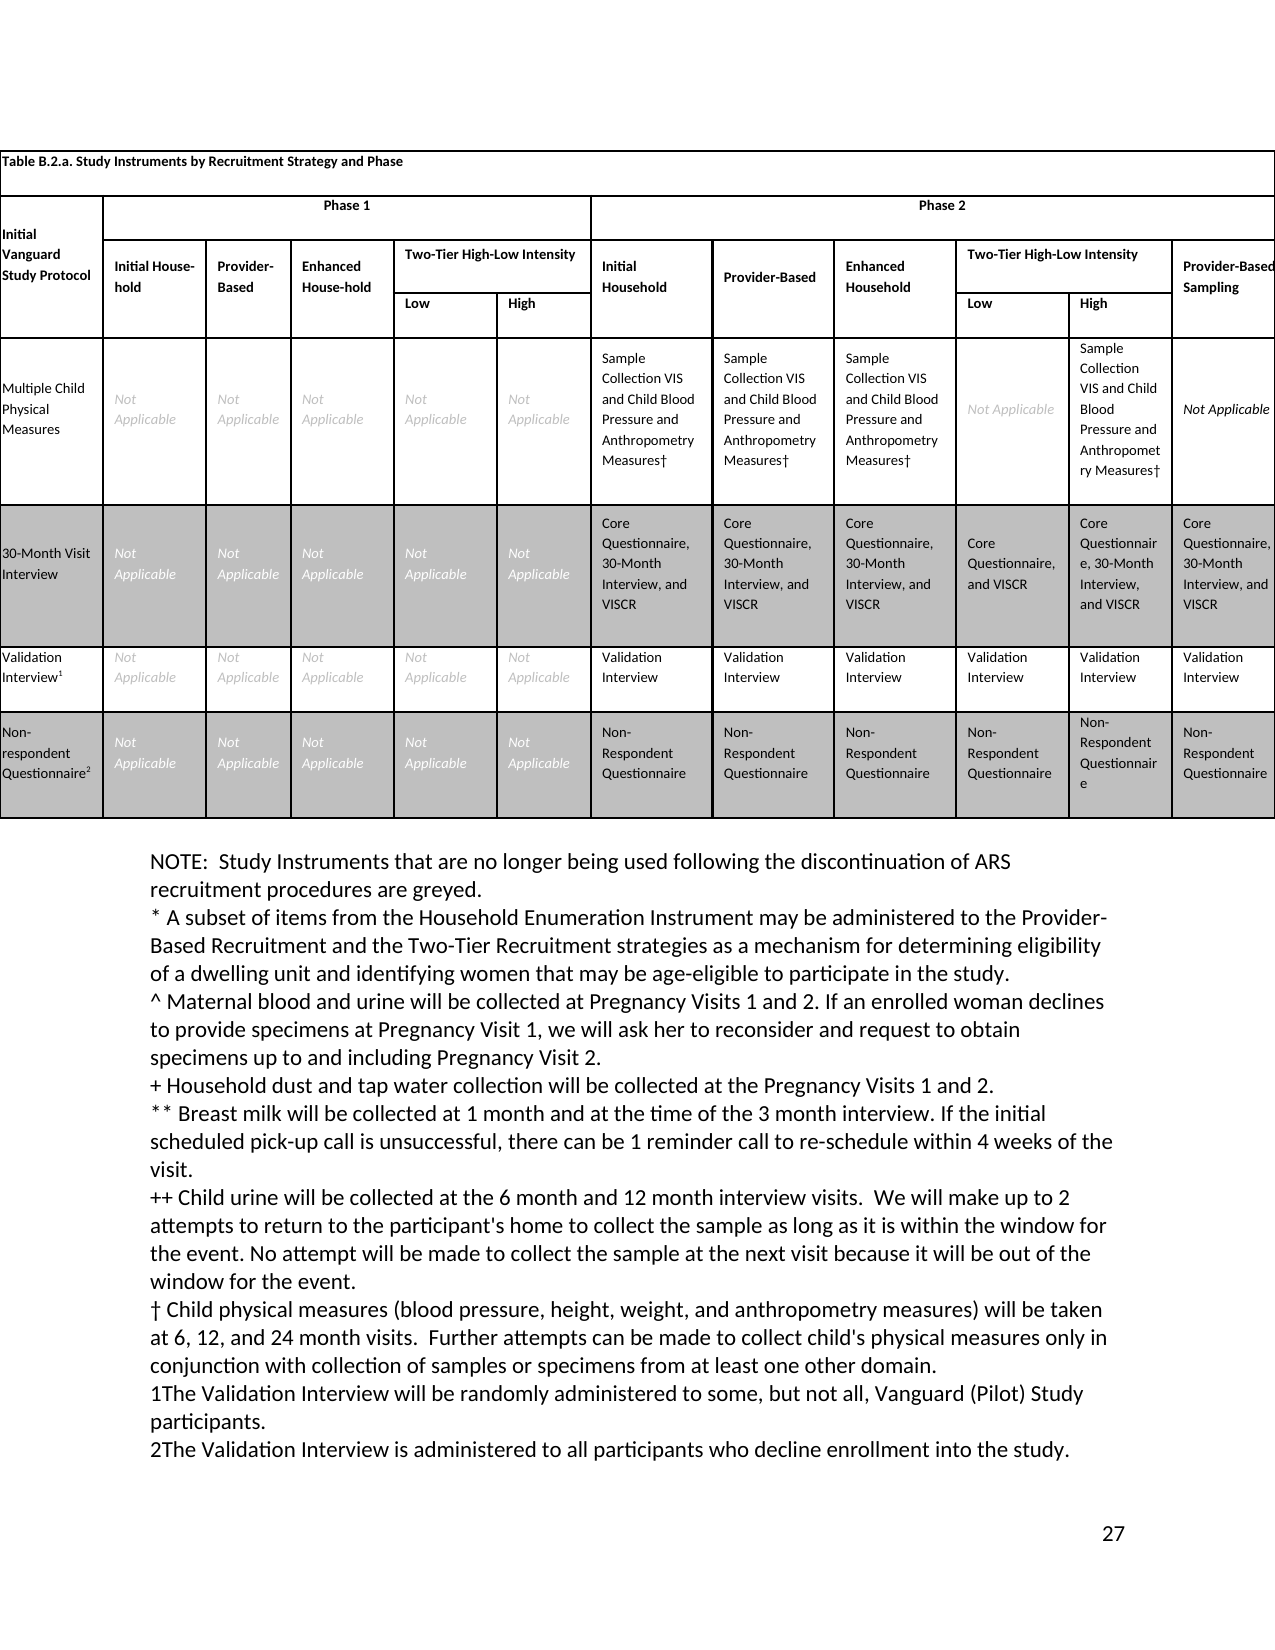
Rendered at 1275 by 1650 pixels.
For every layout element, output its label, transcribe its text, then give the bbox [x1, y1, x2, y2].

table_cell Validation Interview1 [1, 648, 102, 711]
table_cell Not Applicable [395, 339, 496, 504]
table_cell Not Applicable [104, 713, 205, 817]
table_cell Non- Respondent Questionnaire [835, 713, 955, 817]
table_cell Core Questionnaire, and VISCR [957, 506, 1068, 646]
table_cell Core Questionnaire, 30-Month Interview, and VISCR [714, 506, 833, 646]
table_cell Not Applicable [1173, 339, 1274, 504]
text * A subset of items from the Household Enumeration Instrument may be administered to the Provider-Based Recruitment and the Two-Tier Recruitment strategies as a mechanism for determining eligibility of a dwelling unit and identifying women that may be age-eligible to participate in the study. ^ Maternal blood and urine will be collected at Pregnancy Visits 1 and 2. If an enrolled woman declines to provide specimens at Pregnancy Visit 1, we will ask her to reconsider and request to obtain specimens up to and including Pregnancy Visit 2. + Household dust and tap water collection will be collected at the Pregnancy Visits 1 and 2. ** Breast milk will be collected at 1 month and at the time of the 3 month interview. If the initial scheduled pick-up call is unsuccessful, there can be 1 reminder call to re-schedule within 4 weeks of the visit. ++ Child urine will be collected at the 6 month and 12 month interview visits. We will make up to 2 attempts to return to the participant's home to collect the sample as long as it is within the window for the event. No attempt will be made to collect the sample at the next visit because it will be out of the window for the event. † Child physical measures (blood pressure, height, weight, and anthropometry measures) will be taken at 6, 12, and 24 month visits. Further attempts can be made to collect child's physical measures only in conjunction with collection of samples or specimens from at least one other domain. 1The Validation Interview will be randomly administered to some, but not all, Vanguard (Pilot) Study participants. 2The Validation Interview is administered to all participants who decline enrollment into the study. [150, 903, 1125, 1492]
table_cell Not Applicable [292, 713, 393, 817]
table_cell Two-Tier High-Low Intensity [395, 241, 590, 292]
table_cell Two-Tier High-Low Intensity [957, 241, 1171, 292]
table_cell Not Applicable [292, 339, 393, 504]
table_cell Enhanced House-hold [292, 241, 393, 337]
table_cell Phase 2 [592, 197, 1274, 239]
table_cell Provider-Based Sampling [1173, 241, 1274, 337]
table_cell Sample Collection VIS and Child Blood Pressure and Anthropometry Measures† [835, 339, 955, 504]
table_cell Not Applicable [207, 648, 290, 711]
table_cell Not Applicable [498, 506, 590, 646]
table_cell Validation Interview [714, 648, 833, 711]
table_cell Non-Respondent Questionnaire [957, 713, 1068, 817]
table_cell Low [957, 294, 1068, 337]
table_cell High [1070, 294, 1171, 337]
table_cell Not Applicable [207, 339, 290, 504]
table_cell Non-Respondent Questionnaire [1070, 713, 1171, 817]
table_cell Non-Respondent Questionnaire [592, 713, 711, 817]
table_cell Not Applicable [292, 648, 393, 711]
table_cell Validation Interview [1173, 648, 1274, 711]
table_cell Not Applicable [957, 339, 1068, 504]
table_cell Sample Collection VIS and Child Blood Pressure and Anthropometry Measures† [714, 339, 833, 504]
table_cell Validation Interview [592, 648, 711, 711]
table_cell Not Applicable [498, 648, 590, 711]
table_cell Multiple Child Physical Measures [1, 339, 102, 504]
table_header Table B.2.a. Study Instruments by Recruitment Strategy and Phase [1, 152, 1274, 194]
table_cell Core Questionnaire, 30-Month Interview, and VISCR [1070, 506, 1171, 646]
table_cell Core Questionnaire, 30-Month Interview, and VISCR [592, 506, 711, 646]
table_cell Not Applicable [207, 506, 290, 646]
table_cell Not Applicable [498, 713, 590, 817]
table_cell Core Questionnaire, 30-Month Interview, and VISCR [835, 506, 955, 646]
table_cell Enhanced Household [835, 241, 955, 337]
table_cell Not Applicable [292, 506, 393, 646]
table_cell 30-Month Visit Interview [1, 506, 102, 646]
table_cell Non-respondent Questionnaire2 [1, 713, 102, 817]
table_cell Not Applicable [498, 339, 590, 504]
table_cell Validation Interview [835, 648, 955, 711]
table_cell Sample Collection VIS and Child Blood Pressure and Anthropometry Measures† [1070, 339, 1171, 504]
table_cell Phase 1 [104, 197, 590, 239]
table_cell Initial Household [592, 241, 711, 337]
table_cell Provider-Based [207, 241, 290, 337]
table_cell Not Applicable [104, 648, 205, 711]
table_cell Low [395, 294, 496, 337]
table_cell Not Applicable [395, 506, 496, 646]
table_cell Core Questionnaire, 30-Month Interview, and VISCR [1173, 506, 1274, 646]
table_cell Non-Respondent Questionnaire [1173, 713, 1274, 817]
table_cell Not Applicable [395, 713, 496, 817]
table_cell Not Applicable [104, 339, 205, 504]
table_cell Initial Vanguard Study Protocol [1, 197, 102, 337]
text NOTE: Study Instruments that are no longer being used following the discontinuation of ARS recruitment procedures are greyed. [150, 847, 1125, 903]
table_cell Validation Interview [1070, 648, 1171, 711]
table_cell Not Applicable [395, 648, 496, 711]
table_cell Validation Interview [957, 648, 1068, 711]
table_cell Not Applicable [104, 506, 205, 646]
table_cell Provider-Based [714, 241, 833, 337]
table_cell Initial House-hold [104, 241, 205, 337]
table_cell High [498, 294, 590, 337]
table_cell Sample Collection VIS and Child Blood Pressure and Anthropometry Measures† [592, 339, 711, 504]
table_cell Not Applicable [207, 713, 290, 817]
table_cell Non- Respondent Questionnaire [714, 713, 833, 817]
